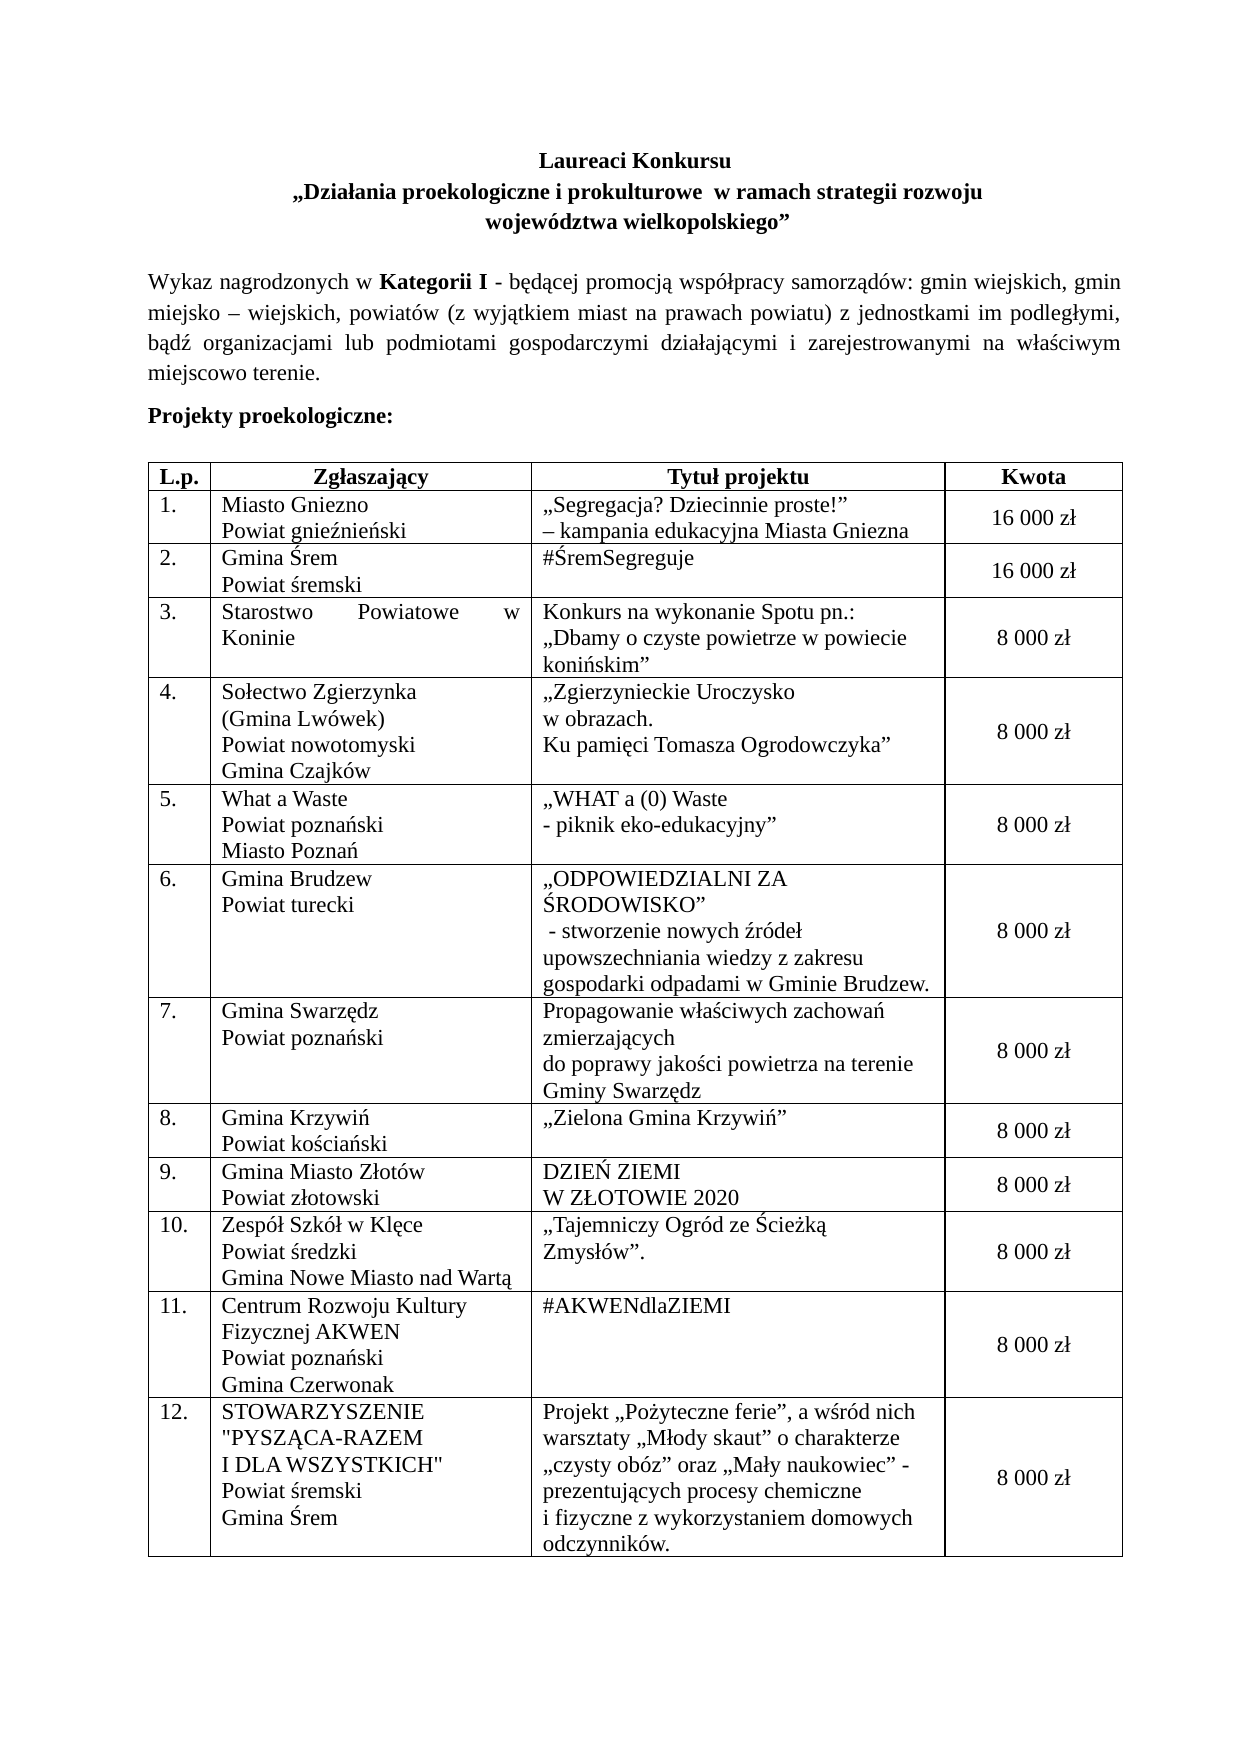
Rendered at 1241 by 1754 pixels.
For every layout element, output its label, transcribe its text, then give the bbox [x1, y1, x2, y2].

table_cell DZIEŃ ZIEMI W ZŁOTOWIE 2020 [532, 1158, 944, 1211]
text Laureaci Konkursu [148, 148, 1122, 174]
table_header Zgłaszający [211, 463, 531, 489]
text „Działania proekologiczne i prokulturowe w ramach strategii rozwoju [148, 178, 1122, 204]
table_cell Starostwo Powiatowe w Koninie [211, 598, 531, 677]
table_cell „Zielona Gmina Krzywiń” [532, 1104, 944, 1157]
table_cell #ŚremSegreguje [532, 544, 944, 597]
table_cell #AKWENdlaZIEMI [532, 1292, 944, 1397]
table_cell Gmina Krzywiń Powiat kościański [211, 1104, 531, 1157]
table_cell „Tajemniczy Ogród ze Ścieżką Zmysłów”. [532, 1212, 944, 1291]
table_cell Projekt „Pożyteczne ferie”, a wśród nich warsztaty „Młody skaut” o charakterze „czysty obóz” oraz „Mały naukowiec” - prezentujących procesy chemiczne i fizyczne z wykorzystaniem domowych odczynników. [532, 1398, 944, 1556]
table_cell 11. [149, 1292, 210, 1397]
table_cell 10. [149, 1212, 210, 1291]
table_cell Centrum Rozwoju Kultury Fizycznej AKWEN Powiat poznański Gmina Czerwonak [211, 1292, 531, 1397]
text województwa wielkopolskiego” [148, 208, 1122, 234]
table_cell 8 000 zł [946, 998, 1122, 1103]
table_header Kwota [946, 463, 1122, 489]
table_cell Sołectwo Zgierzynka (Gmina Lwówek) Powiat nowotomyski Gmina Czajków [211, 678, 531, 784]
table_cell Konkurs na wykonanie Spotu pn.: „Dbamy o czyste powietrze w powiecie konińskim” [532, 598, 944, 677]
table_header L.p. [149, 463, 210, 489]
table_cell Gmina Śrem Powiat śremski [211, 544, 531, 597]
table_cell 8 000 zł [946, 1398, 1122, 1556]
table_cell STOWARZYSZENIE "PYSZĄCA-RAZEM I DLA WSZYSTKICH" Powiat śremski Gmina Śrem [211, 1398, 531, 1556]
table_cell 16 000 zł [946, 491, 1122, 543]
table_cell 8 000 zł [946, 678, 1122, 784]
table_cell 8. [149, 1104, 210, 1157]
table_cell „Zgierzynieckie Uroczysko w obrazach. Ku pamięci Tomasza Ogrodowczyka” [532, 678, 944, 784]
table_cell „WHAT a (0) Waste - piknik eko-edukacyjny” [532, 785, 944, 864]
table_cell Gmina Miasto Złotów Powiat złotowski [211, 1158, 531, 1211]
table_cell Miasto Gniezno Powiat gnieźnieński [211, 491, 531, 543]
table_cell 3. [149, 598, 210, 677]
text Wykaz nagrodzonych w Kategorii I - będącej promocją współpracy samorządów: gmin wiejskich, gmin miejsko – wiejskich, powiatów (z wyjątkiem miast na prawach powiatu) z jednostkami im podległymi, bądź organizacjami lub podmiotami gospodarczymi działającymi i zarejestrowanymi na właściwym miejscowo terenie. [148, 268, 1122, 385]
table_cell 8 000 zł [946, 1158, 1122, 1211]
text Projekty proekologiczne: [148, 402, 1122, 428]
table_cell 8 000 zł [946, 1104, 1122, 1157]
table_cell 9. [149, 1158, 210, 1211]
table_cell Gmina Brudzew Powiat turecki [211, 865, 531, 997]
table_cell „ODPOWIEDZIALNI ZA ŚRODOWISKO” - stworzenie nowych źródeł upowszechniania wiedzy z zakresu gospodarki odpadami w Gminie Brudzew. [532, 865, 944, 997]
table_cell 8 000 zł [946, 785, 1122, 864]
table_cell Gmina Swarzędz Powiat poznański [211, 998, 531, 1103]
table_cell 7. [149, 998, 210, 1103]
table_cell 4. [149, 678, 210, 784]
table_header Tytuł projektu [532, 463, 944, 489]
table_cell Propagowanie właściwych zachowań zmierzających do poprawy jakości powietrza na terenie Gminy Swarzędz [532, 998, 944, 1103]
table_cell 5. [149, 785, 210, 864]
table_cell 2. [149, 544, 210, 597]
table_cell 8 000 zł [946, 1212, 1122, 1291]
table_cell „Segregacja? Dziecinnie proste!” – kampania edukacyjna Miasta Gniezna [532, 491, 944, 543]
table_cell 8 000 zł [946, 1292, 1122, 1397]
table_cell 12. [149, 1398, 210, 1556]
table_cell Zespół Szkół w Klęce Powiat średzki Gmina Nowe Miasto nad Wartą [211, 1212, 531, 1291]
table_cell 8 000 zł [946, 598, 1122, 677]
table_cell 6. [149, 865, 210, 997]
table_cell What a Waste Powiat poznański Miasto Poznań [211, 785, 531, 864]
table_cell 1. [149, 491, 210, 543]
table_cell 16 000 zł [946, 544, 1122, 597]
table_cell 8 000 zł [946, 865, 1122, 997]
